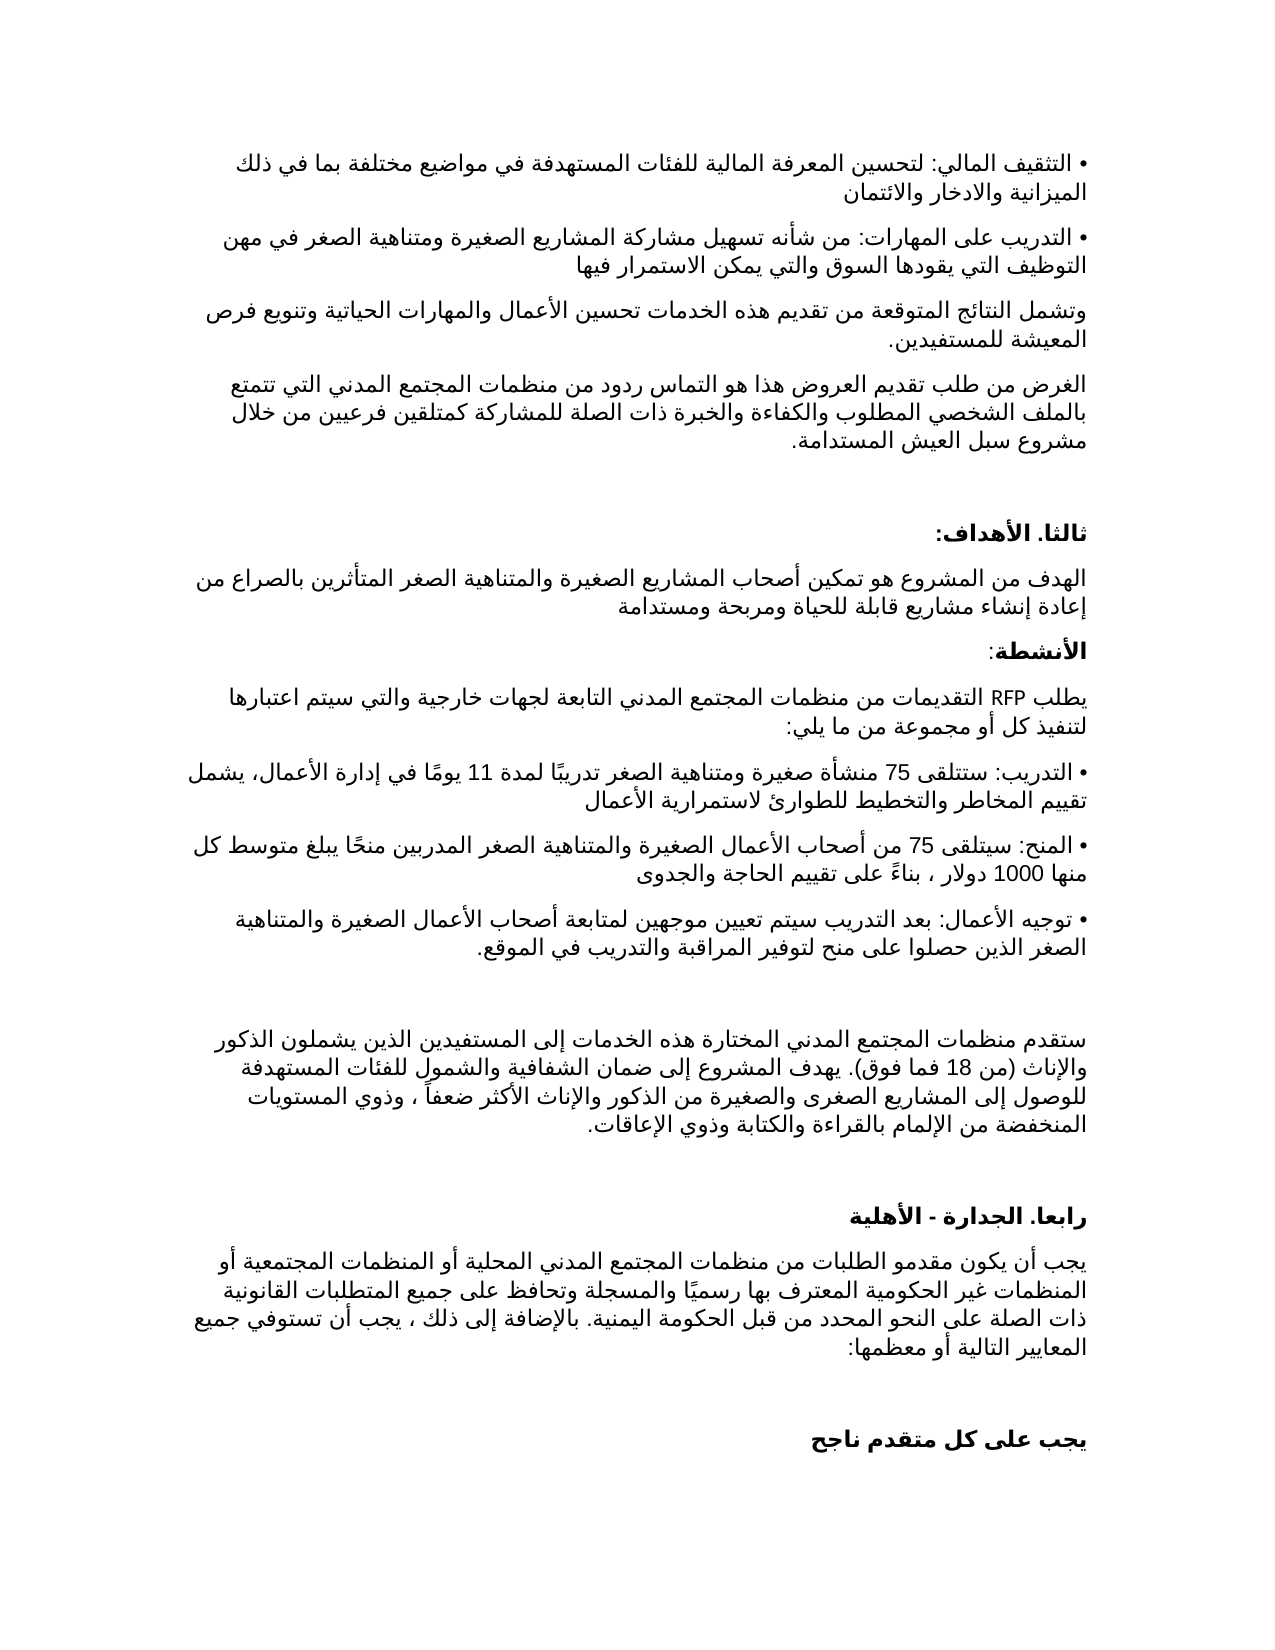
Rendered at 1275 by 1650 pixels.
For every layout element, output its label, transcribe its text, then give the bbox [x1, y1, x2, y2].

text • التثقيف المالي: لتحسين المعرفة المالية للفئات المستهدفة في مواضيع مختلفة بما في ذلك الميزانية والادخار والائتمان [187, 150, 1087, 205]
text وتشمل النتائج المتوقعة من تقديم هذه الخدمات تحسين الأعمال والمهارات الحياتية وتنويع فرص المعيشة للمستفيدين. [187, 297, 1087, 352]
text يجب على كل متقدم ناجح [187, 1426, 1087, 1452]
text يطلب RFP التقديمات من منظمات المجتمع المدني التابعة لجهات خارجية والتي سيتم اعتبارها لتنفيذ كل أو مجموعة من ما يلي: [187, 683, 1087, 740]
text الهدف من المشروع هو تمكين أصحاب المشاريع الصغيرة والمتناهية الصغر المتأثرين بالصراع من إعادة إنشاء مشاريع قابلة للحياة ومربحة ومستدامة [187, 564, 1087, 619]
text • التدريب على المهارات: من شأنه تسهيل مشاركة المشاريع الصغيرة ومتناهية الصغر في مهن التوظيف التي يقودها السوق والتي يمكن الاستمرار فيها [187, 223, 1087, 278]
text ستقدم منظمات المجتمع المدني المختارة هذه الخدمات إلى المستفيدين الذين يشملون الذكور والإناث (من 18 فما فوق). يهدف المشروع إلى ضمان الشفافية والشمول للفئات المستهدفة للوصول إلى المشاريع الصغرى والصغيرة من الذكور والإناث الأكثر ضعفاً ، وذوي المستويات المنخفضة من الإلمام بالقراءة والكتابة وذوي الإعاقات. [187, 1026, 1087, 1138]
text رابعا. الجدارة - الأهلية [187, 1203, 1087, 1229]
text • المنح: سيتلقى 75 من أصحاب الأعمال الصغيرة والمتناهية الصغر المدربين منحًا يبلغ متوسط ​​كل منها 1000 دولار ، بناءً على تقييم الحاجة والجدوى [187, 832, 1087, 887]
text • التدريب: ستتلقى 75 منشأة صغيرة ومتناهية الصغر تدريبًا لمدة 11 يومًا في إدارة الأعمال، يشمل تقييم المخاطر والتخطيط للطوارئ لاستمرارية الأعمال [187, 758, 1087, 813]
text الأنشطة: [187, 638, 1087, 664]
text • توجيه الأعمال: بعد التدريب سيتم تعيين موجهين لمتابعة أصحاب الأعمال الصغيرة والمتناهية الصغر الذين حصلوا على منح لتوفير المراقبة والتدريب في الموقع. [187, 906, 1087, 960]
text الغرض من طلب تقديم العروض هذا هو التماس ردود من منظمات المجتمع المدني التي تتمتع بالملف الشخصي المطلوب والكفاءة والخبرة ذات الصلة للمشاركة كمتلقين فرعيين من خلال مشروع سبل العيش المستدامة. [187, 371, 1087, 454]
text ثالثا. الأهداف: [187, 519, 1087, 546]
text يجب أن يكون مقدمو الطلبات من منظمات المجتمع المدني المحلية أو المنظمات المجتمعية أو المنظمات غير الحكومية المعترف بها رسميًا والمسجلة وتحافظ على جميع المتطلبات القانونية ذات الصلة على النحو المحدد من قبل الحكومة اليمنية. بالإضافة إلى ذلك ، يجب أن تستوفي جميع المعايير التالية أو معظمها: [187, 1248, 1087, 1360]
